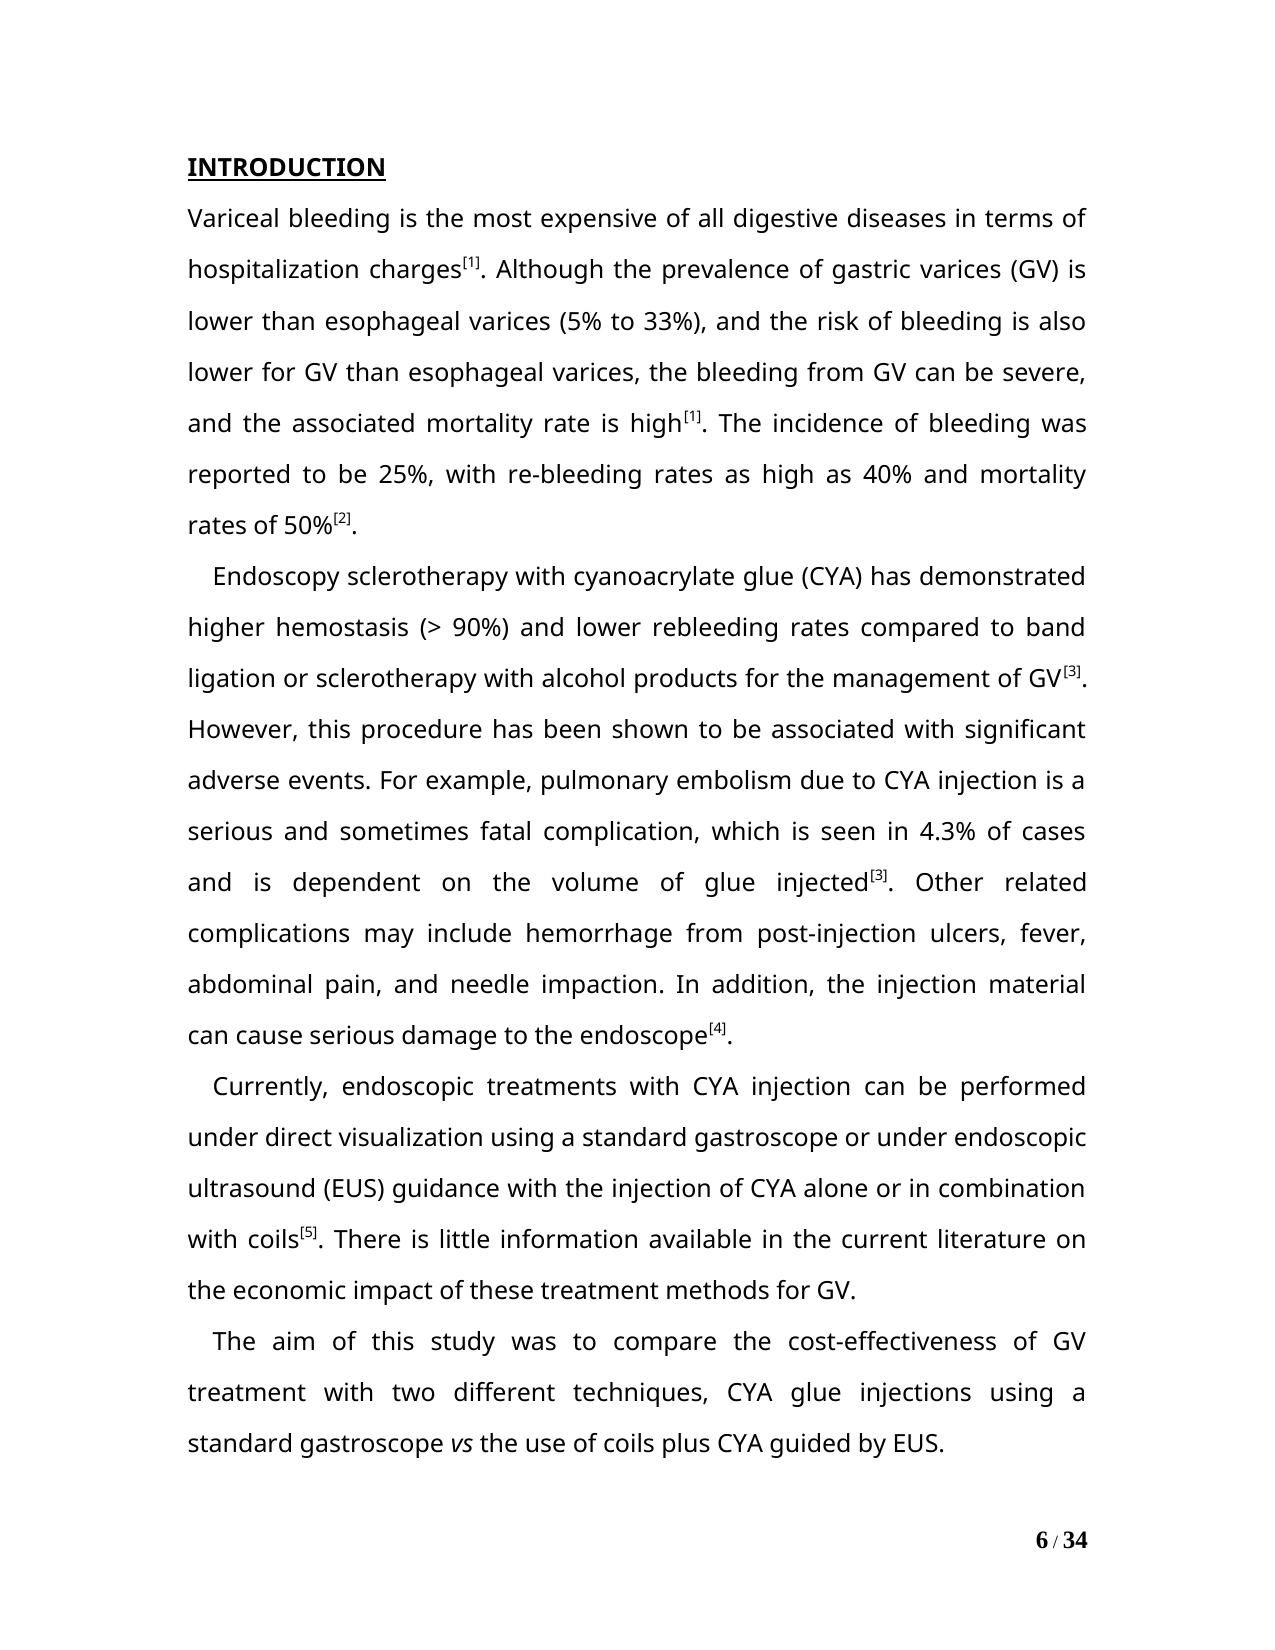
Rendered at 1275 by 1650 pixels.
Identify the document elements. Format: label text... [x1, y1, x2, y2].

text Currently, endoscopic treatments with CYA injection can be performed under direct visualization using a standard gastroscope or under endoscopic ultrasound (EUS) guidance with the injection of CYA alone or in combination with coils[5]. There is little information available in the current literature on the economic impact of these treatment methods for GV. [187, 1069, 1087, 1307]
text Endoscopy sclerotherapy with cyanoacrylate glue (CYA) has demonstrated higher hemostasis (> 90%) and lower rebleeding rates compared to band ligation or sclerotherapy with alcohol products for the management of GV[3]. However, this procedure has been shown to be associated with significant adverse events. For example, pulmonary embolism due to CYA injection is a serious and sometimes fatal complication, which is seen in 4.3% of cases and is dependent on the volume of glue injected[3]. Other related complications may include hemorrhage from post-injection ulcers, fever, abdominal pain, and needle impaction. In addition, the injection material can cause serious damage to the endoscope[4]. [187, 558, 1087, 1052]
text Variceal bleeding is the most expensive of all digestive diseases in terms of hospitalization charges[1]. Although the prevalence of gastric varices (GV) is lower than esophageal varices (5% to 33%), and the risk of bleeding is also lower for GV than esophageal varices, the bleeding from GV can be severe, and the associated mortality rate is high[1]. The incidence of bleeding was reported to be 25%, with re-bleeding rates as high as 40% and mortality rates of 50%[2]. [187, 201, 1087, 541]
text The aim of this study was to compare the cost-effectiveness of GV treatment with two different techniques, CYA glue injections using a standard gastroscope vs the use of coils plus CYA guided by EUS. [187, 1324, 1087, 1460]
text INTRODUCTION [187, 150, 1087, 184]
